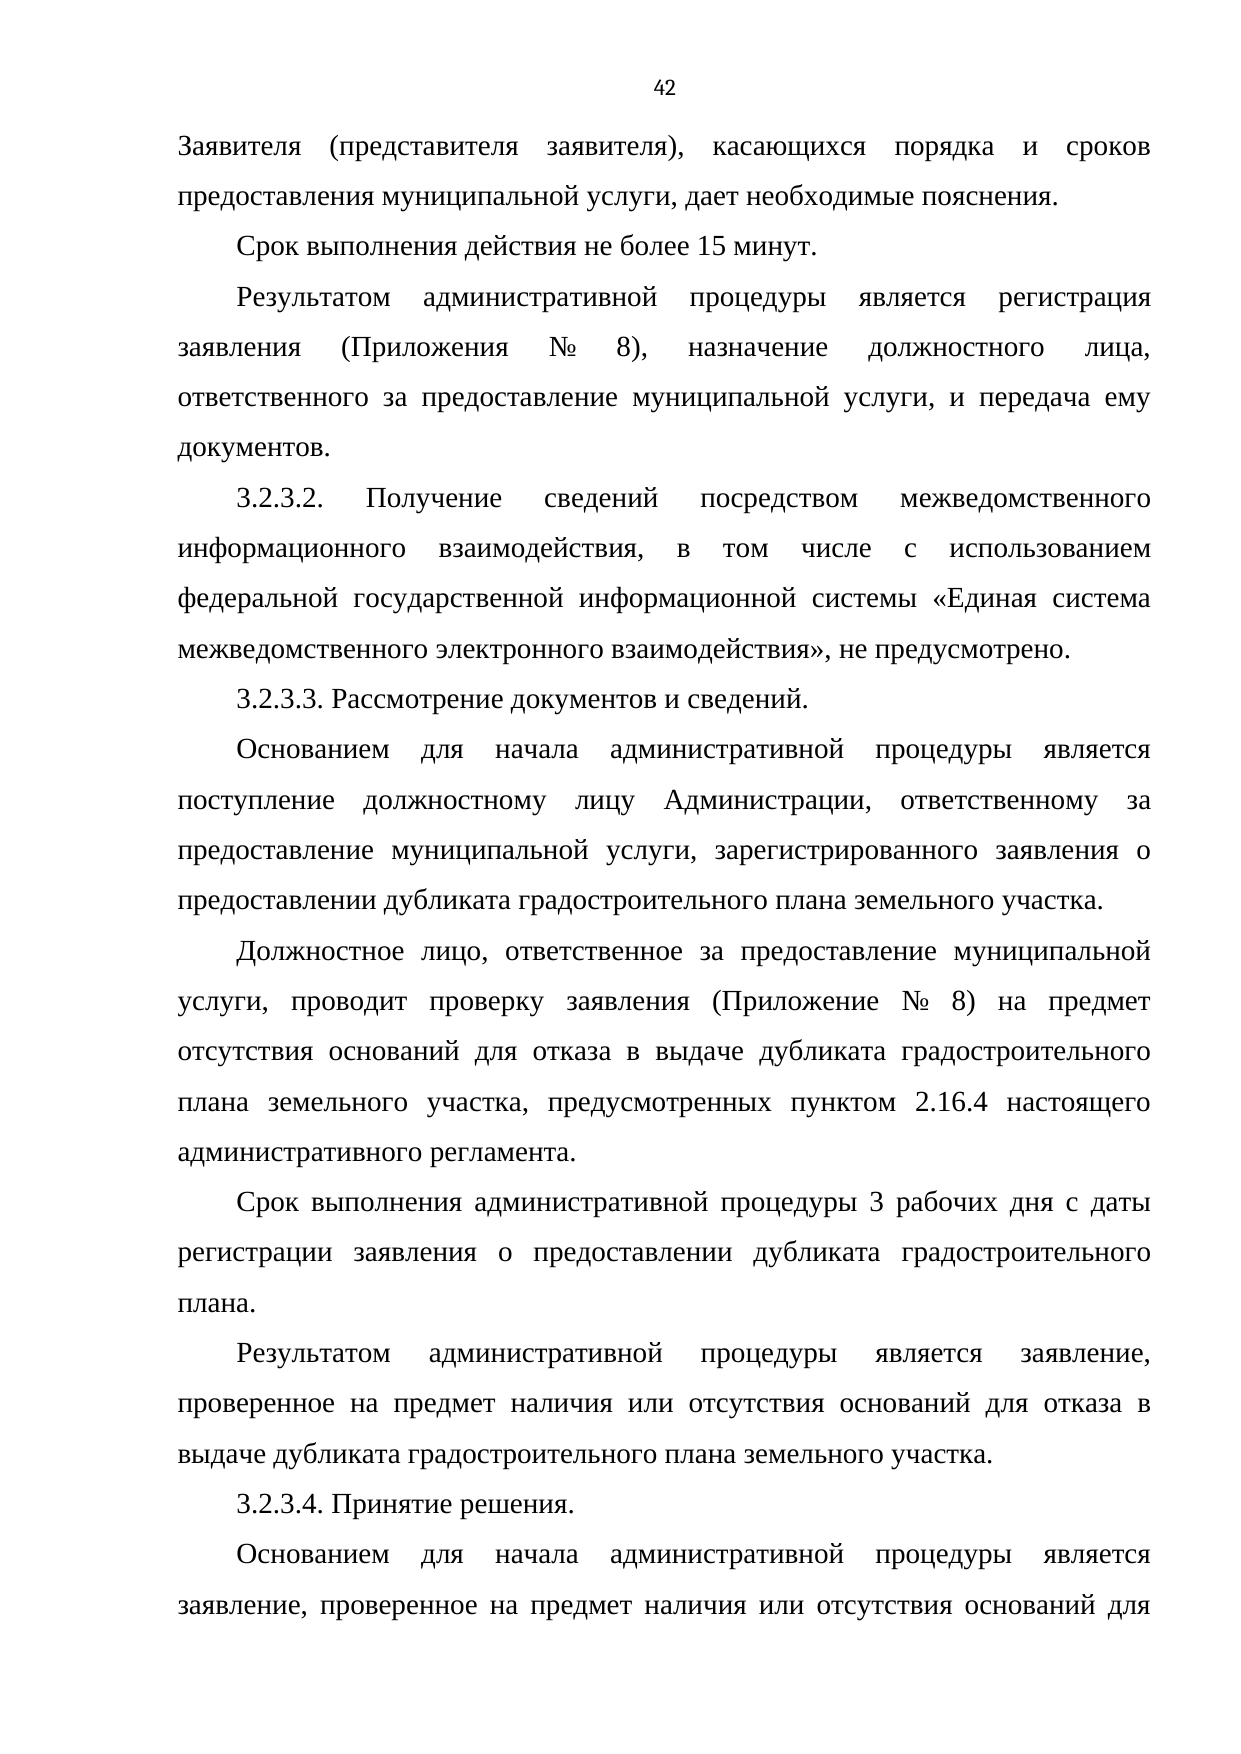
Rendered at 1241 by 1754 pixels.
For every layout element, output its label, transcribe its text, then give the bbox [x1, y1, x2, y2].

text 3.2.3.2. Получение сведений посредством межведомственного информационного взаимодействия, в том числе с использованием федеральной государственной информационной системы «Единая система межведомственного электронного взаимодействия», не предусмотрено. [177, 480, 1152, 664]
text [177, 128, 1152, 212]
text Срок выполнения действия не более 15 минут. [177, 228, 1152, 262]
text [177, 1536, 1152, 1620]
text 3.2.3.3. Рассмотрение документов и сведений. [177, 681, 1152, 715]
text Должностное лицо, ответственное за предоставление муниципальной услуги, проводит проверку заявления (Приложение № 8) на предмет отсутствия оснований для отказа в выдаче дубликата градостроительного плана земельного участка, предусмотренных пунктом 2.16.4 настоящего административного регламента. [177, 933, 1152, 1167]
text Основанием для начала административной процедуры является поступление должностному лицу Администрации, ответственному за предоставление муниципальной услуги, зарегистрированного заявления о предоставлении дубликата градостроительного плана земельного участка. [177, 731, 1152, 916]
text 3.2.3.4. Принятие решения. [177, 1486, 1152, 1520]
text Результатом административной процедуры является регистрация заявления (Приложения № 8), назначение должностного лица, ответственного за предоставление муниципальной услуги, и передача ему документов. [177, 279, 1152, 463]
text Результатом административной процедуры является заявление, проверенное на предмет наличия или отсутствия оснований для отказа в выдаче дубликата градостроительного плана земельного участка. [177, 1335, 1152, 1469]
text Срок выполнения административной процедуры 3 рабочих дня с даты регистрации заявления о предоставлении дубликата градостроительного плана. [177, 1184, 1152, 1318]
